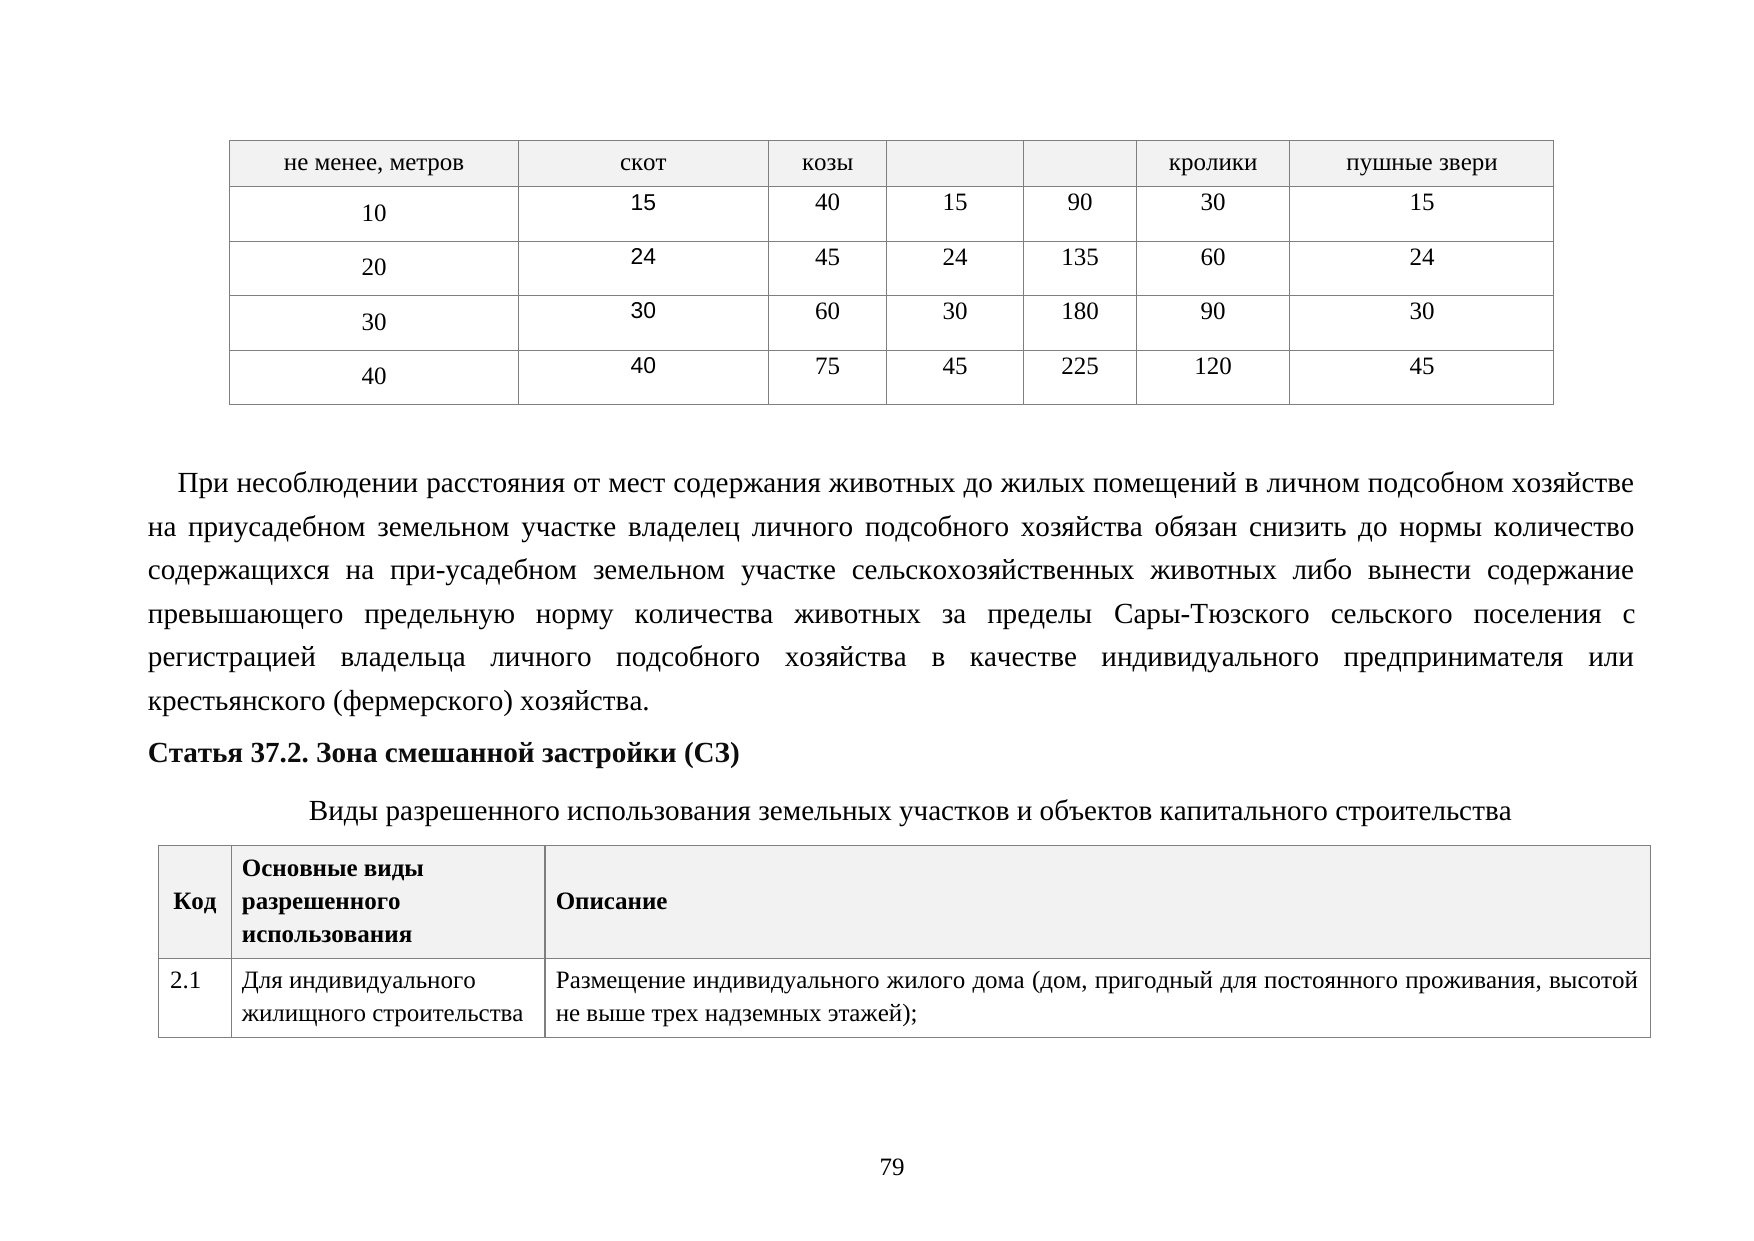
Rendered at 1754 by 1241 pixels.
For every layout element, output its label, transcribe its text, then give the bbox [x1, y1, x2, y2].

table_cell 45 [1290, 351, 1553, 404]
table_cell 120 [1137, 351, 1289, 404]
table_cell 24 [519, 242, 768, 295]
table_cell 30 [887, 296, 1023, 350]
table_cell пушные звери [1290, 141, 1553, 186]
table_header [230, 141, 518, 186]
table_header овцы, козы [769, 141, 886, 186]
table_cell 30 [1290, 296, 1553, 350]
table_cell 90 [1137, 296, 1289, 350]
table_cell 60 [1137, 242, 1289, 295]
table_cell 40 [230, 351, 518, 404]
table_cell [232, 959, 544, 1037]
table_cell 10 [230, 187, 518, 241]
table_header птица [1024, 141, 1136, 186]
text При несоблюдении расстояния от мест содержания животных до жилых помещений в личном подсобном хозяйстве на приусадебном земельном участке владелец личного подсобного хозяйства обязан снизить до нормы количество содержащихся на при-усадебном земельном участке сельскохозяйственных животных либо вынести содержание превышающего предельную норму количества животных за пределы Сары-Тюзского сельского поселения с регистрацией владельца личного подсобного хозяйства в качестве индивидуального предпринимателя или крестьянского (фермерского) хозяйства. [148, 465, 1636, 717]
table_cell 15 [1290, 187, 1553, 241]
table_cell 24 [1290, 242, 1553, 295]
table_cell 15 [519, 187, 768, 241]
table_cell 135 [1024, 242, 1136, 295]
table_header Основные виды разрешенного использования [232, 846, 544, 958]
table_cell 75 [769, 351, 886, 404]
table_cell 30 [230, 296, 518, 350]
table_cell кролики [1137, 141, 1289, 186]
table_header лошади [887, 141, 1023, 186]
table_cell 2.1 [159, 959, 231, 1037]
text Виды разрешенного использования земельных участков и объектов капитального строительства [148, 793, 1636, 827]
table_cell 40 [519, 351, 768, 404]
table_cell 40 [769, 187, 886, 241]
table_cell 60 [769, 296, 886, 350]
table_cell 90 [1024, 187, 1136, 241]
table_header Код [159, 846, 231, 958]
table_cell 30 [519, 296, 768, 350]
text Статья 37.2. Зона смешанной застройки (СЗ) [148, 735, 1636, 768]
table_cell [546, 959, 1650, 1037]
table_cell 225 [1024, 351, 1136, 404]
table_cell 24 [887, 242, 1023, 295]
table_cell 45 [887, 351, 1023, 404]
table_cell 20 [230, 242, 518, 295]
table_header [519, 141, 768, 186]
table_cell 30 [1137, 187, 1289, 241]
table_cell 45 [769, 242, 886, 295]
table_cell 15 [887, 187, 1023, 241]
table_header Описание [546, 846, 1650, 958]
table_cell 180 [1024, 296, 1136, 350]
